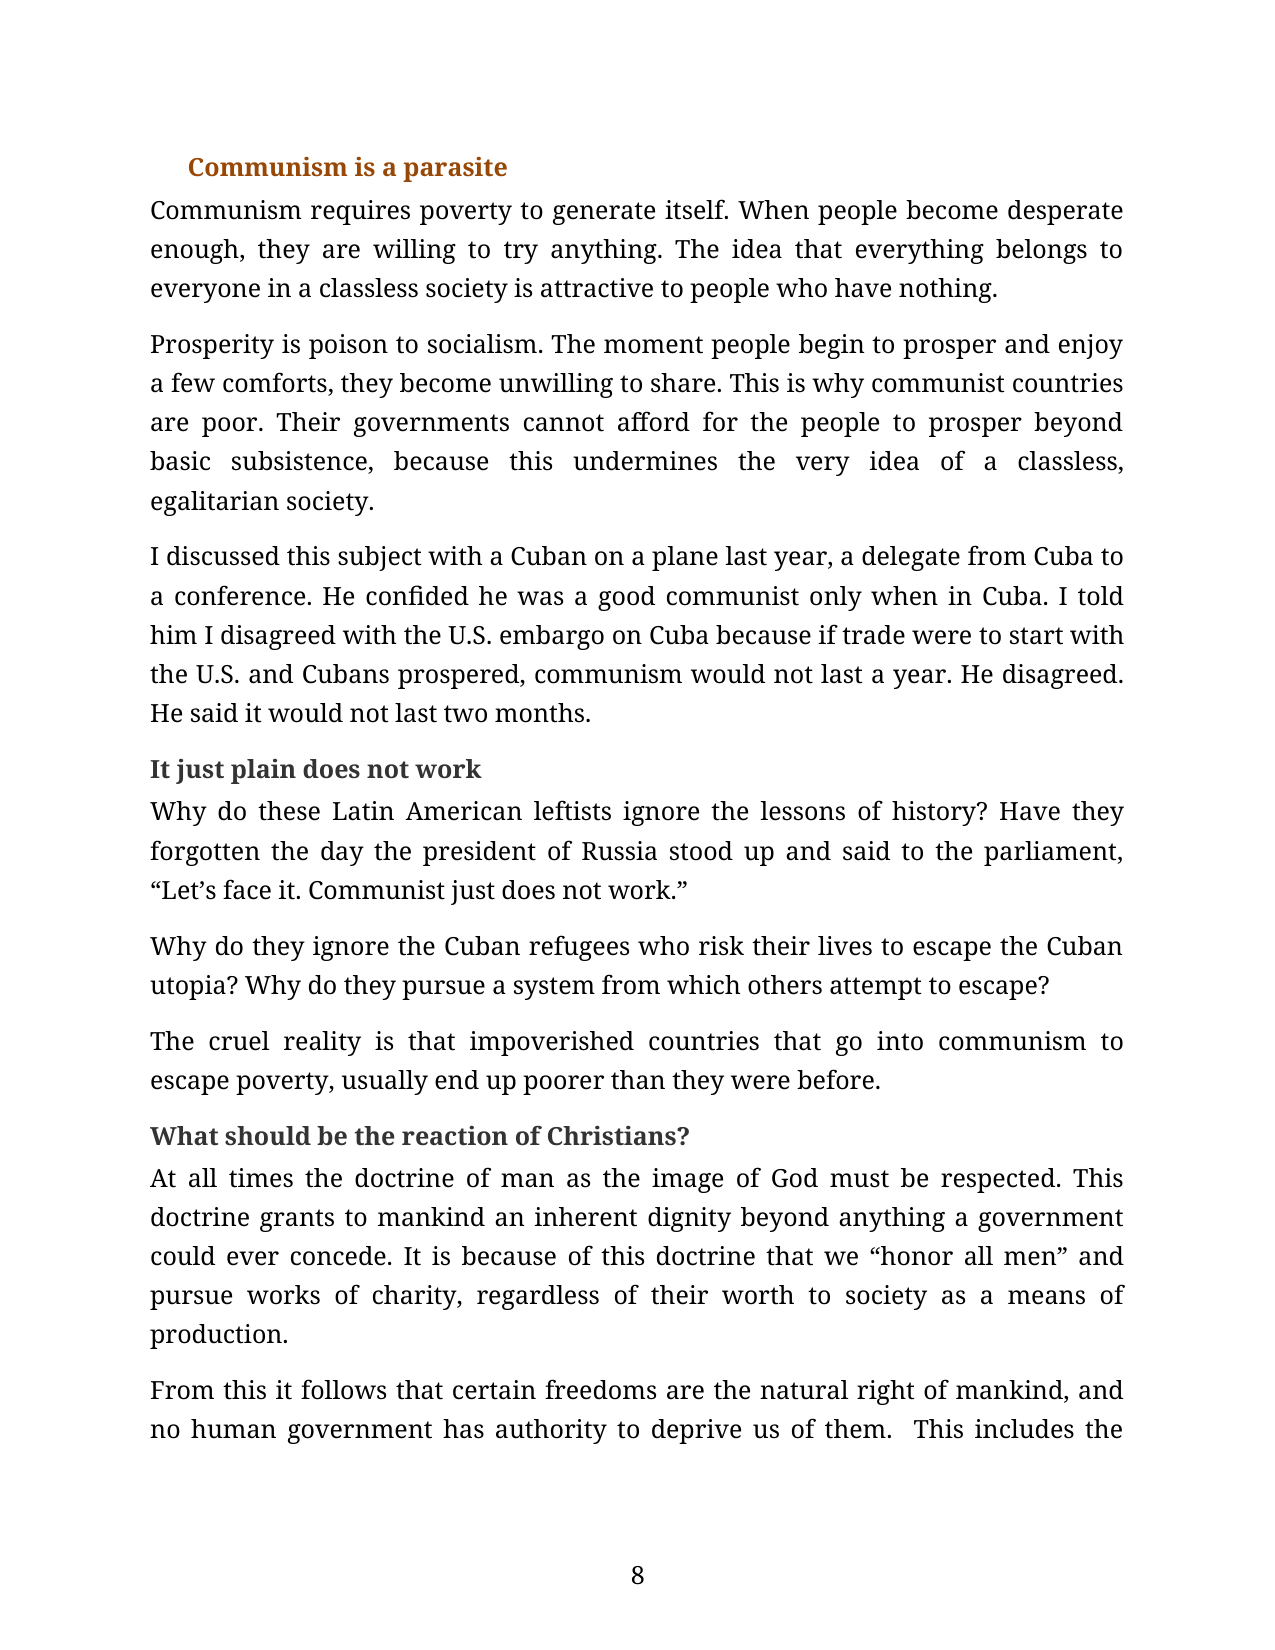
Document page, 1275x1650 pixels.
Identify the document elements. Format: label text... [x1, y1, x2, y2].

text Prosperity is poison to socialism. The moment people begin to prosper and enjoy a few comforts, they become unwilling to share. This is why communist countries are poor. Their governments cannot afford for the people to prosper beyond basic subsistence, because this undermines the very idea of a classless, egalitarian society. [150, 327, 1125, 517]
text Why do these Latin American leftists ignore the lessons of history? Have they forgotten the day the president of Russia stood up and said to the parliament, “Let’s face it. Communist just does not work.” [150, 794, 1125, 906]
subtitle What should be the reaction of Christians? [150, 1118, 1125, 1152]
text Why do they ignore the Cuban refugees who risk their lives to escape the Cuban utopia? Why do they pursue a system from which others attempt to escape? [150, 928, 1125, 1001]
subtitle Communism is a parasite [187, 150, 1125, 184]
subtitle It just plain does not work [150, 752, 1125, 786]
text At all times the doctrine of man as the image of God must be respected. This doctrine grants to mankind an inherent dignity beyond anything a government could ever concede. It is because of this doctrine that we “honor all men” and pursue works of charity, regardless of their worth to society as a means of production. [150, 1161, 1125, 1351]
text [150, 1373, 1125, 1446]
text I discussed this subject with a Cuban on a plane last year, a delegate from Cuba to a conference. He confided he was a good communist only when in Cuba. I told him I disagreed with the U.S. embargo on Cuba because if trade were to start with the U.S. and Cubans prospered, communism would not last a year. He disagreed. He said it would not last two months. [150, 539, 1125, 730]
text Communism requires poverty to generate itself. When people become desperate enough, they are willing to try anything. The idea that everything belongs to everyone in a classless society is attractive to people who have nothing. [150, 192, 1125, 305]
text The cruel reality is that impoverished countries that go into communism to escape poverty, usually end up poorer than they were before. [150, 1023, 1125, 1096]
